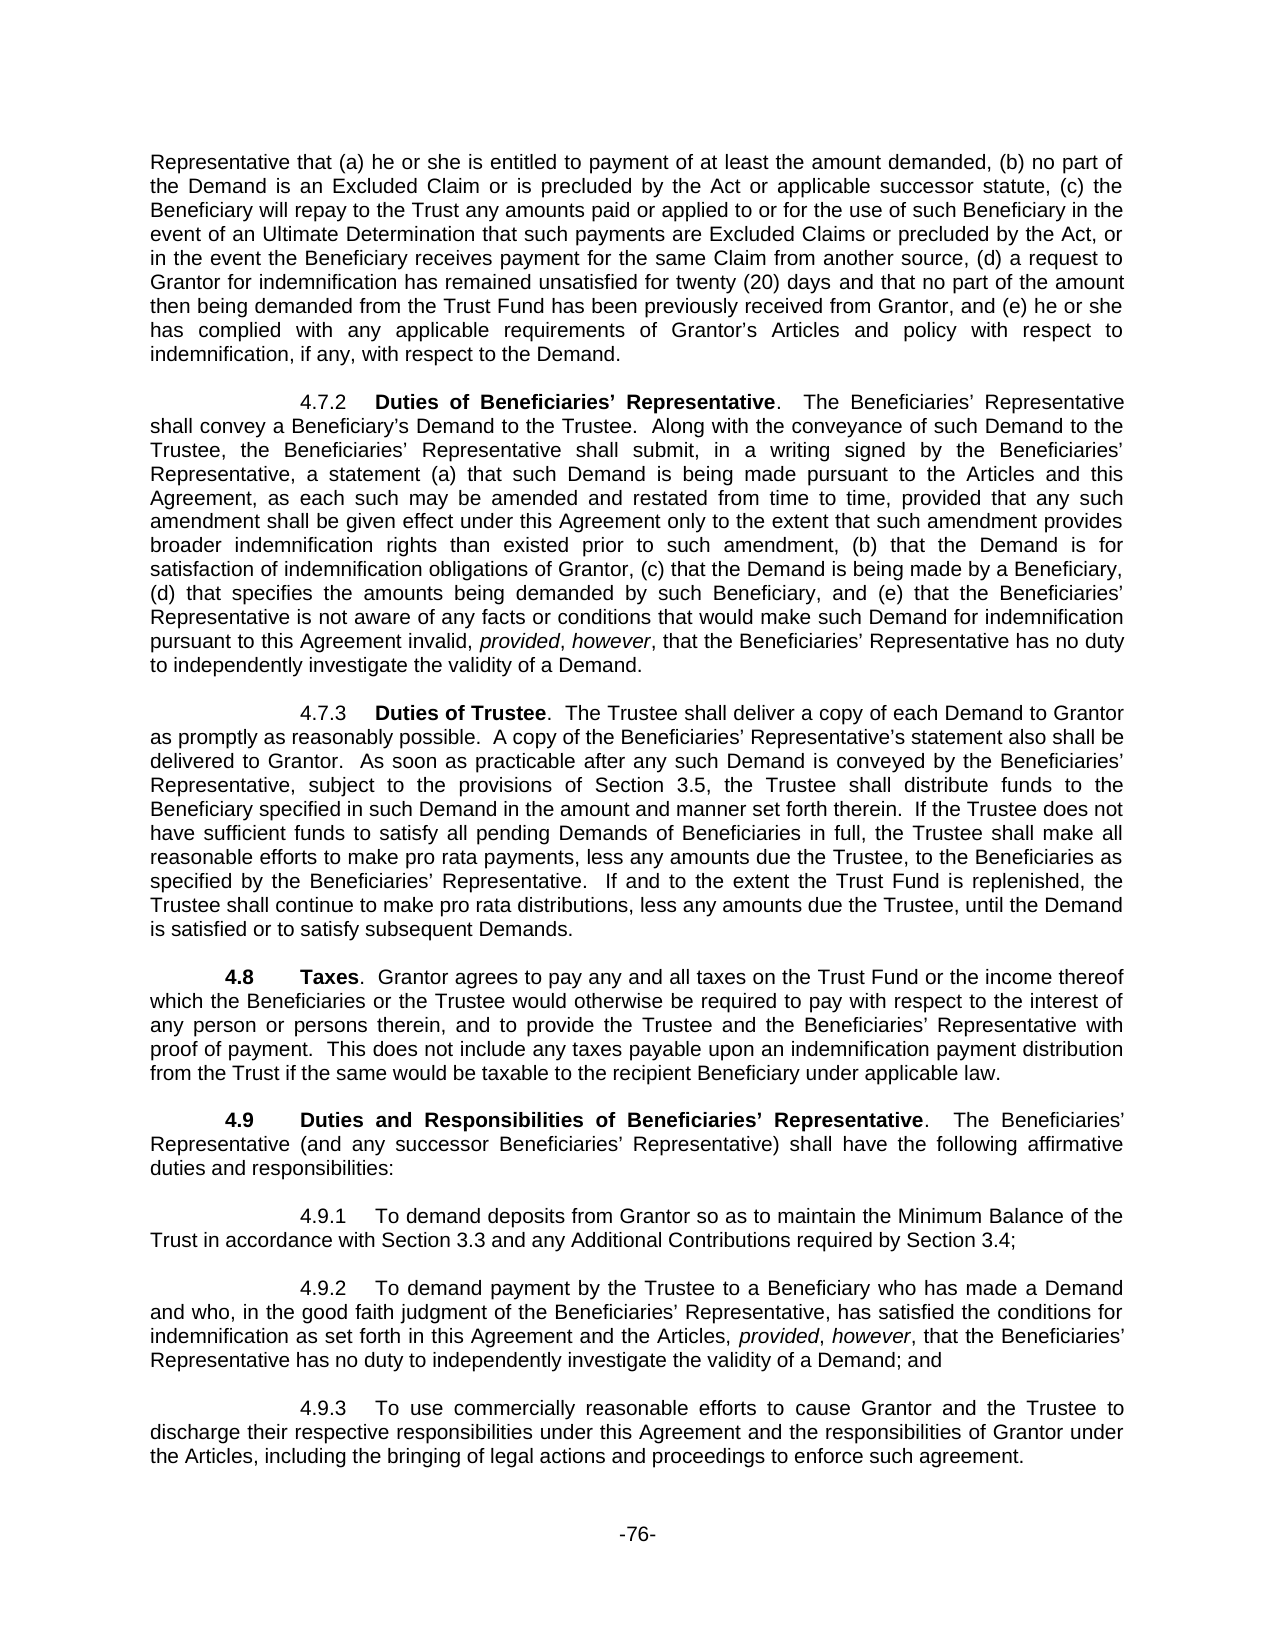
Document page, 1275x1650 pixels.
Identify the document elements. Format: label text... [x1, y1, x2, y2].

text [150, 150, 1125, 366]
text 4.9 Duties and Responsibilities of Beneficiaries’ Representative. The Beneficiaries’ Representative (and any successor Beneficiaries’ Representative) shall have the following affirmative duties and responsibilities: [150, 1108, 1125, 1180]
text 4.8 Taxes. Grantor agrees to pay any and all taxes on the Trust Fund or the income thereof which the Beneficiaries or the Trustee would otherwise be required to pay with respect to the interest of any person or persons therein, and to provide the Trustee and the Beneficiaries’ Representative with proof of payment. This does not include any taxes payable upon an indemnification payment distribution from the Trust if the same would be taxable to the recipient Beneficiary under applicable law. [150, 964, 1125, 1084]
text 4.7.2 Duties of Beneficiaries’ Representative. The Beneficiaries’ Representative shall convey a Beneficiary’s Demand to the Trustee. Along with the conveyance of such Demand to the Trustee, the Beneficiaries’ Representative shall submit, in a writing signed by the Beneficiaries’ Representative, a statement (a) that such Demand is being made pursuant to the Articles and this Agreement, as each such may be amended and restated from time to time, provided that any such amendment shall be given effect under this Agreement only to the extent that such amendment provides broader indemnification rights than existed prior to such amendment, (b) that the Demand is for satisfaction of indemnification obligations of Grantor, (c) that the Demand is being made by a Beneficiary, (d) that specifies the amounts being demanded by such Beneficiary, and (e) that the Beneficiaries’ Representative is not aware of any facts or conditions that would make such Demand for indemnification pursuant to this Agreement invalid, provided, however, that the Beneficiaries’ Representative has no duty to independently investigate the validity of a Demand. [150, 389, 1125, 677]
text 4.9.1 To demand deposits from Grantor so as to maintain the Minimum Balance of the Trust in accordance with Section 3.3 and any Additional Contributions required by Section 3.4; [150, 1204, 1125, 1252]
text 4.9.2 To demand payment by the Trustee to a Beneficiary who has made a Demand and who, in the good faith judgment of the Beneficiaries’ Representative, has satisfied the conditions for indemnification as set forth in this Agreement and the Articles, provided, however, that the Beneficiaries’ Representative has no duty to independently investigate the validity of a Demand; and [150, 1276, 1125, 1372]
text 4.7.3 Duties of Trustee. The Trustee shall deliver a copy of each Demand to Grantor as promptly as reasonably possible. A copy of the Beneficiaries’ Representative’s statement also shall be delivered to Grantor. As soon as practicable after any such Demand is conveyed by the Beneficiaries’ Representative, subject to the provisions of Section 3.5, the Trustee shall distribute funds to the Beneficiary specified in such Demand in the amount and manner set forth therein. If the Trustee does not have sufficient funds to satisfy all pending Demands of Beneficiaries in full, the Trustee shall make all reasonable efforts to make pro rata payments, less any amounts due the Trustee, to the Beneficiaries as specified by the Beneficiaries’ Representative. If and to the extent the Trust Fund is replenished, the Trustee shall continue to make pro rata distributions, less any amounts due the Trustee, until the Demand is satisfied or to satisfy subsequent Demands. [150, 701, 1125, 941]
text 4.9.3 To use commercially reasonable efforts to cause Grantor and the Trustee to discharge their respective responsibilities under this Agreement and the responsibilities of Grantor under the Articles, including the bringing of legal actions and proceedings to enforce such agreement. [150, 1396, 1125, 1468]
